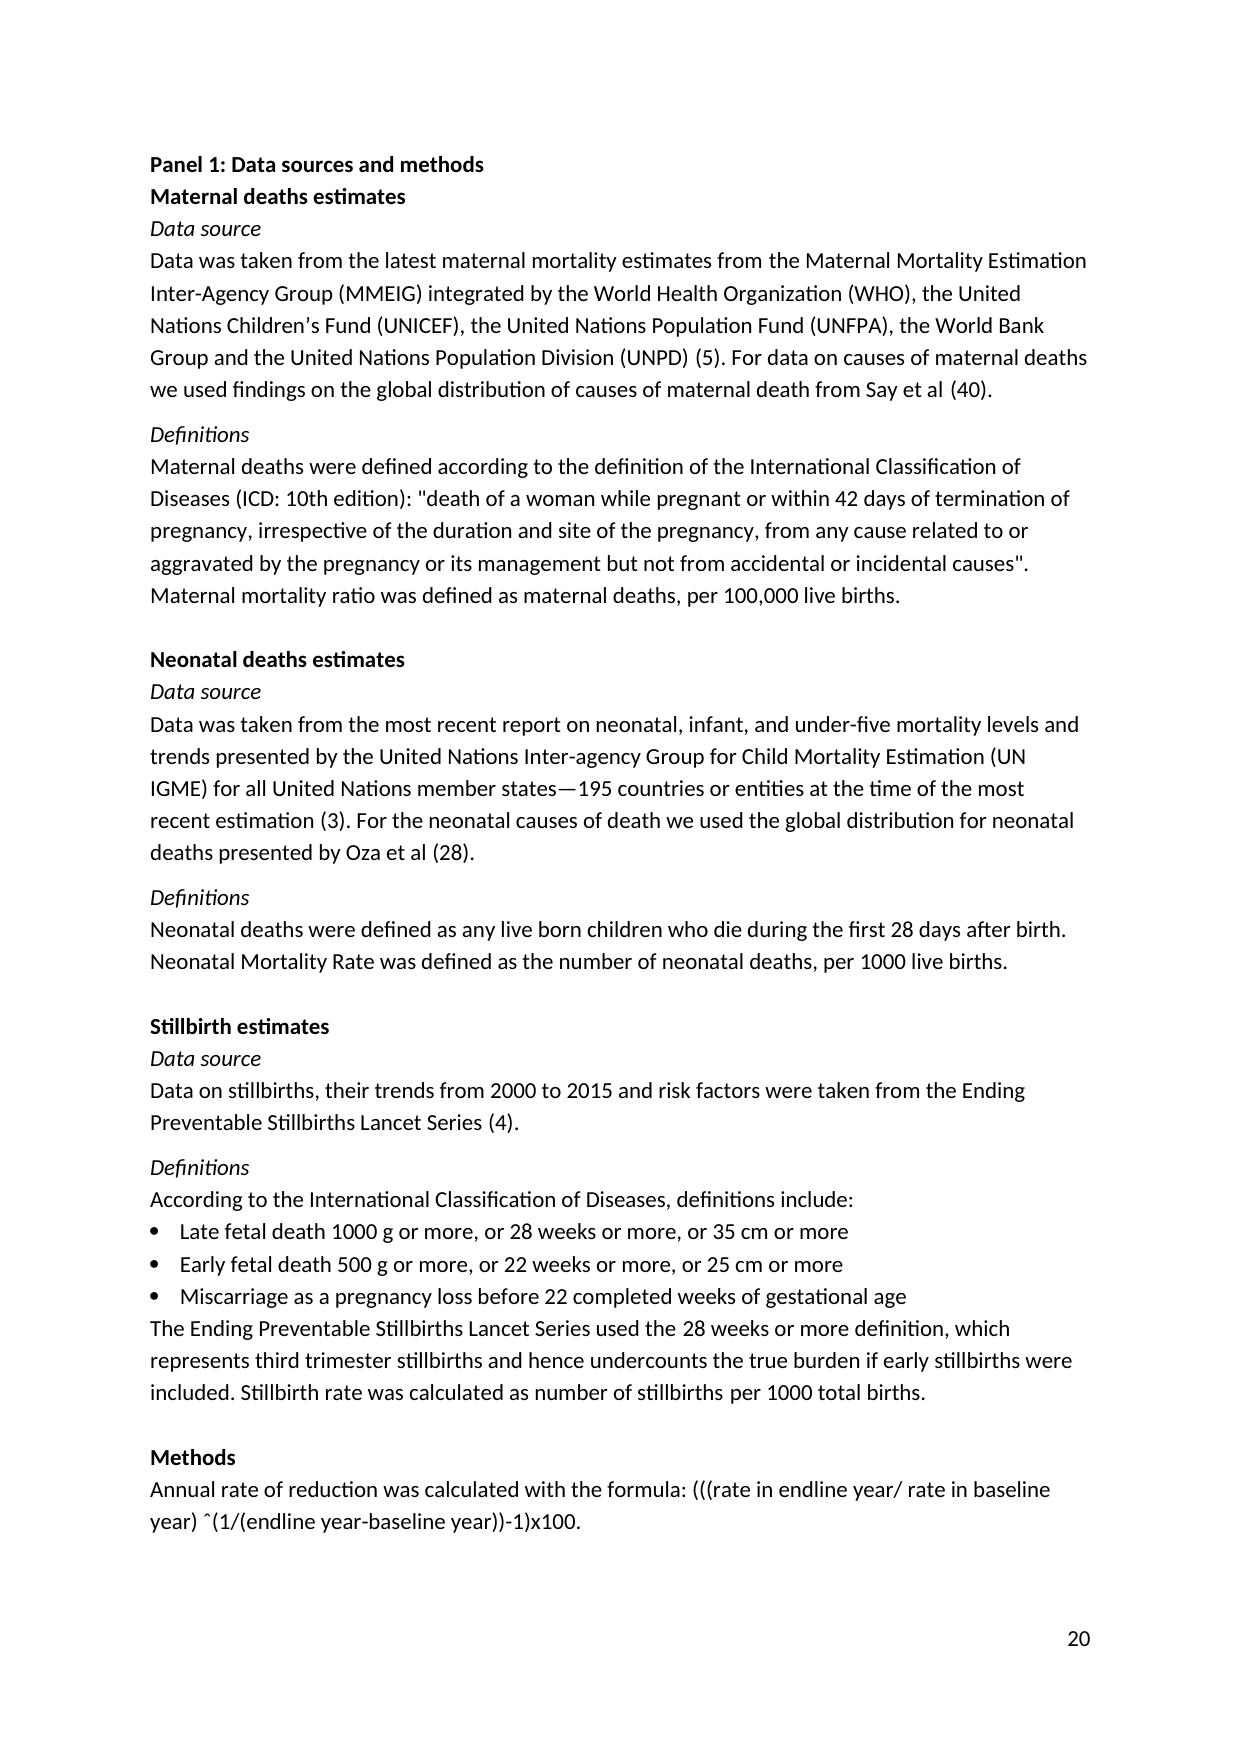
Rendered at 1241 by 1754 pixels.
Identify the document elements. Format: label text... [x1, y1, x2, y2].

text Methods [150, 1443, 1090, 1471]
text Neonatal deaths estimates [150, 645, 1090, 673]
text Maternal deaths were defined according to the definition of the International Classification of Diseases (ICD: 10th edition): "death of a woman while pregnant or within 42 days of termination of pregnancy, irrespective of the duration and site of the pregnancy, from any cause related to or aggravated by the pregnancy or its management but not from accidental or incidental causes". Maternal mortality ratio was defined as maternal deaths, per 100,000 live births. [150, 452, 1090, 609]
list Late fetal death 1000 g or more, or 28 weeks or more, or 35 cm or more [150, 1217, 1090, 1246]
text The Ending Preventable Stillbirths Lancet Series used the 28 weeks or more definition, which represents third trimester stillbirths and hence undercounts the true burden if early stillbirths were included. Stillbirth rate was calculated as number of stillbirths per 1000 total births. [150, 1314, 1090, 1406]
text Definitions [150, 883, 1090, 911]
text Neonatal deaths were defined as any live born children who die during the first 28 days after birth. Neonatal Mortality Rate was defined as the number of neonatal deaths, per 1000 live births. [150, 915, 1090, 976]
text According to the International Classification of Diseases, definitions include: [150, 1185, 1090, 1213]
text Data source [150, 1044, 1090, 1072]
text Definitions [150, 1153, 1090, 1181]
text Annual rate of reduction was calculated with the formula: (((rate in endline year/ rate in baseline year) ˆ(1/(endline year-baseline year))-1)x100. [150, 1475, 1090, 1535]
text Stillbirth estimates [150, 1012, 1090, 1040]
list Miscarriage as a pregnancy loss before 22 completed weeks of gestational age [150, 1282, 1090, 1310]
text Data source [150, 677, 1090, 706]
text Data was taken from the latest maternal mortality estimates from the Maternal Mortality Estimation Inter-Agency Group (MMEIG) integrated by the World Health Organization (WHO), the United Nations Children’s Fund (UNICEF), the United Nations Population Fund (UNFPA), the World Bank Group and the United Nations Population Division (UNPD) (5). For data on causes of maternal deaths we used findings on the global distribution of causes of maternal death from Say et al (40). [150, 247, 1090, 403]
text Panel 1: Data sources and methods [150, 150, 1090, 178]
text Definitions [150, 420, 1090, 448]
text Maternal deaths estimates [150, 182, 1090, 210]
text Data source [150, 214, 1090, 242]
text Data was taken from the most recent report on neonatal, infant, and under-five mortality levels and trends presented by the United Nations Inter-agency Group for Child Mortality Estimation (UN IGME) for all United Nations member states—195 countries or entities at the time of the most recent estimation (3). For the neonatal causes of death we used the global distribution for neonatal deaths presented by Oza et al (28). [150, 710, 1090, 866]
list Early fetal death 500 g or more, or 22 weeks or more, or 25 cm or more [150, 1250, 1090, 1278]
text Data on stillbirths, their trends from 2000 to 2015 and risk factors were taken from the Ending Preventable Stillbirths Lancet Series (4). [150, 1076, 1090, 1136]
